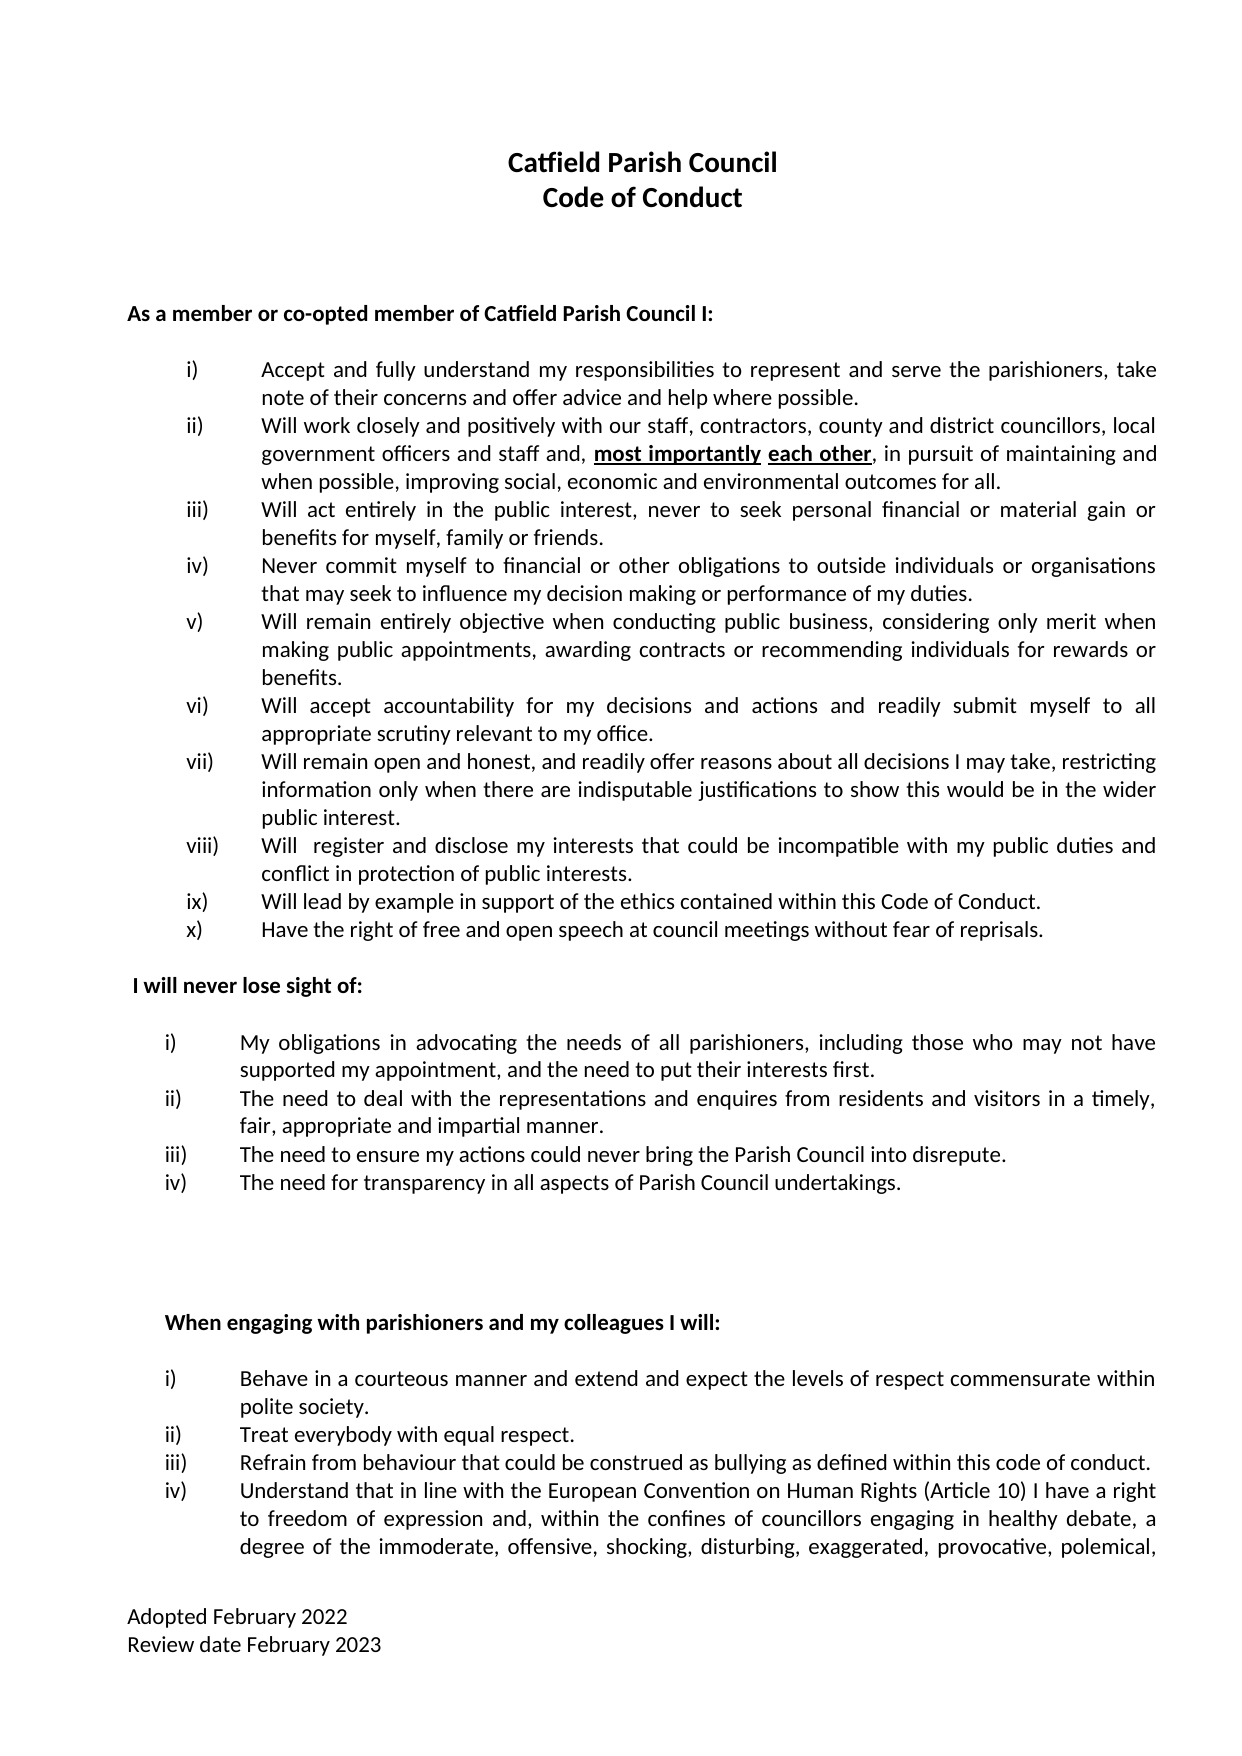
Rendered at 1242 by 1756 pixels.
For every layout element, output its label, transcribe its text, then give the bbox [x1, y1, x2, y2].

list The need to deal with the representations and enquires from residents and visitors in a timely, fair, appropriate and impartial manner. [164, 1084, 1158, 1140]
list Will remain open and honest, and readily offer reasons about all decisions I may take, restricting information only when there are indisputable justifications to show this would be in the wider public interest. [186, 747, 1158, 831]
list The need to ensure my actions could never bring the Parish Council into disrepute. [164, 1140, 1158, 1168]
text Code of Conduct [127, 179, 1158, 215]
text When engaging with parishioners and my colleagues I will: [164, 1308, 1158, 1336]
list The need for transparency in all aspects of Parish Council undertakings. [164, 1168, 1158, 1196]
list Treat everybody with equal respect. [164, 1420, 1158, 1448]
list Will accept accountability for my decisions and actions and readily submit myself to all appropriate scrutiny relevant to my office. [186, 691, 1158, 747]
list Will work closely and positively with our staff, contractors, county and district councillors, local government officers and staff and, most importantly each other, in pursuit of maintaining and when possible, improving social, economic and environmental outcomes for all. [186, 411, 1158, 495]
text As a member or co-opted member of Catfield Parish Council I: [127, 299, 1158, 327]
list Behave in a courteous manner and extend and expect the levels of respect commensurate within polite society. [164, 1364, 1158, 1420]
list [164, 1476, 1158, 1560]
list Have the right of free and open speech at council meetings without fear of reprisals. [186, 916, 1158, 943]
list My obligations in advocating the needs of all parishioners, including those who may not have supported my appointment, and the need to put their interests first. [164, 1028, 1158, 1084]
list Will act entirely in the public interest, never to seek personal financial or material gain or benefits for myself, family or friends. [186, 495, 1158, 551]
list Never commit myself to financial or other obligations to outside individuals or organisations that may seek to influence my decision making or performance of my duties. [186, 551, 1158, 607]
list Will register and disclose my interests that could be incompatible with my public duties and conflict in protection of public interests. [186, 831, 1158, 887]
list Accept and fully understand my responsibilities to represent and serve the parishioners, take note of their concerns and offer advice and help where possible. [186, 355, 1158, 411]
list Will remain entirely objective when conducting public business, considering only merit when making public appointments, awarding contracts or recommending individuals for rewards or benefits. [186, 607, 1158, 691]
list Will lead by example in support of the ethics contained within this Code of Conduct. [186, 887, 1158, 916]
text I will never lose sight of: [127, 972, 1158, 999]
text Catfield Parish Council [127, 144, 1158, 179]
list Refrain from behaviour that could be construed as bullying as defined within this code of conduct. [164, 1448, 1158, 1476]
